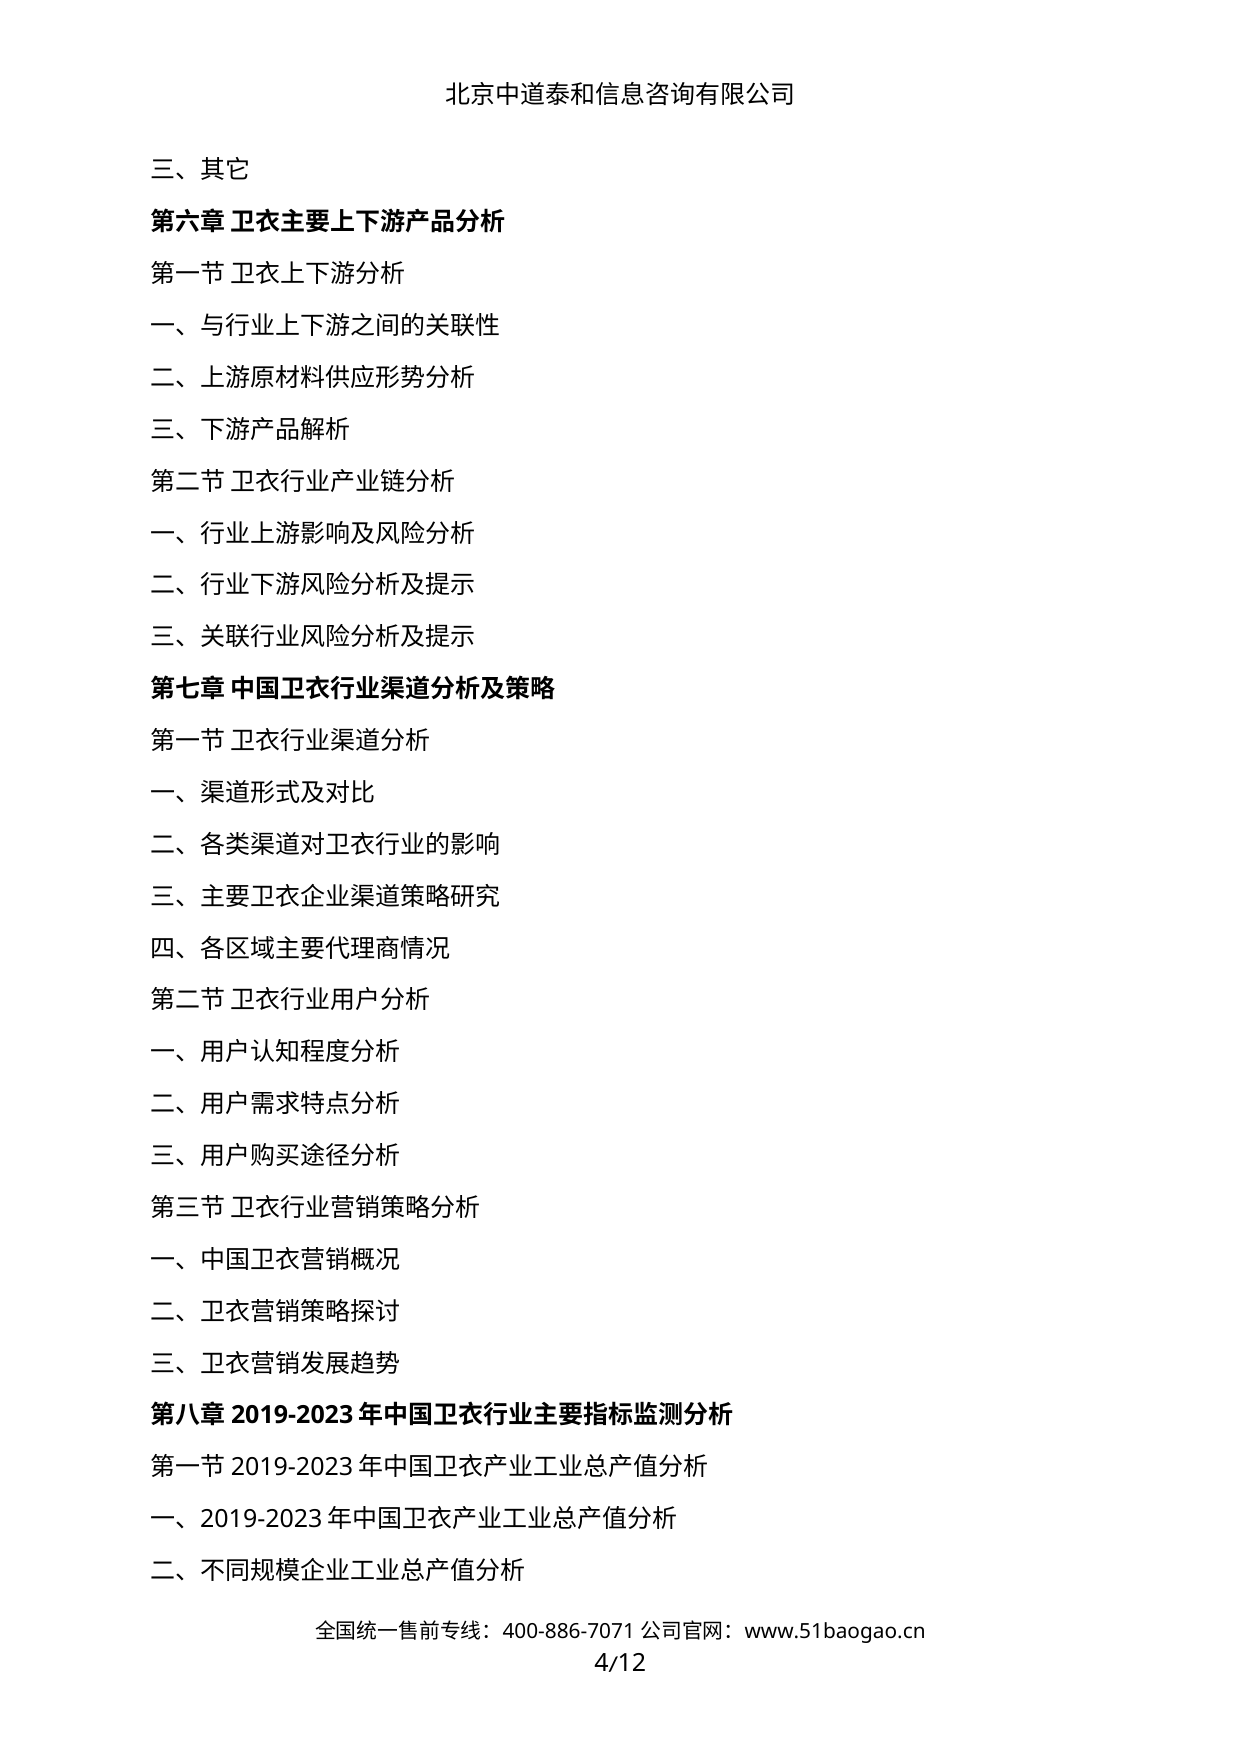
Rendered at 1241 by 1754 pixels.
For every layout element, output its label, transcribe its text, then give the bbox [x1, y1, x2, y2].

text 第六章 卫衣主要上下游产品分析 [150, 202, 1090, 238]
text 第一节 2019-2023年中国卫衣产业工业总产值分析 [150, 1447, 1090, 1483]
text 一、2019-2023年中国卫衣产业工业总产值分析 [150, 1499, 1090, 1535]
text 二、行业下游风险分析及提示 [150, 565, 1090, 601]
text 二、上游原材料供应形势分析 [150, 357, 1090, 394]
text 二、各类渠道对卫衣行业的影响 [150, 824, 1090, 861]
text 二、用户需求特点分析 [150, 1084, 1090, 1120]
text 三、关联行业风险分析及提示 [150, 617, 1090, 653]
text 三、用户购买途径分析 [150, 1136, 1090, 1172]
text 一、用户认知程度分析 [150, 1032, 1090, 1068]
text 二、不同规模企业工业总产值分析 [150, 1551, 1090, 1587]
text 三、下游产品解析 [150, 409, 1090, 446]
text 二、卫衣营销策略探讨 [150, 1291, 1090, 1327]
text 第二节 卫衣行业产业链分析 [150, 461, 1090, 497]
text 第二节 卫衣行业用户分析 [150, 980, 1090, 1016]
text 第八章 2019-2023年中国卫衣行业主要指标监测分析 [150, 1395, 1090, 1431]
text 一、渠道形式及对比 [150, 772, 1090, 809]
text 四、各区域主要代理商情况 [150, 928, 1090, 964]
text 三、主要卫衣企业渠道策略研究 [150, 876, 1090, 912]
text 第一节 卫衣上下游分析 [150, 254, 1090, 290]
text 一、与行业上下游之间的关联性 [150, 306, 1090, 342]
text 一、中国卫衣营销概况 [150, 1239, 1090, 1276]
text 三、卫衣营销发展趋势 [150, 1343, 1090, 1379]
text 第七章 中国卫衣行业渠道分析及策略 [150, 669, 1090, 705]
text 三、其它 [150, 150, 1090, 186]
text 第一节 卫衣行业渠道分析 [150, 721, 1090, 757]
text 一、行业上游影响及风险分析 [150, 513, 1090, 549]
text 第三节 卫衣行业营销策略分析 [150, 1187, 1090, 1224]
